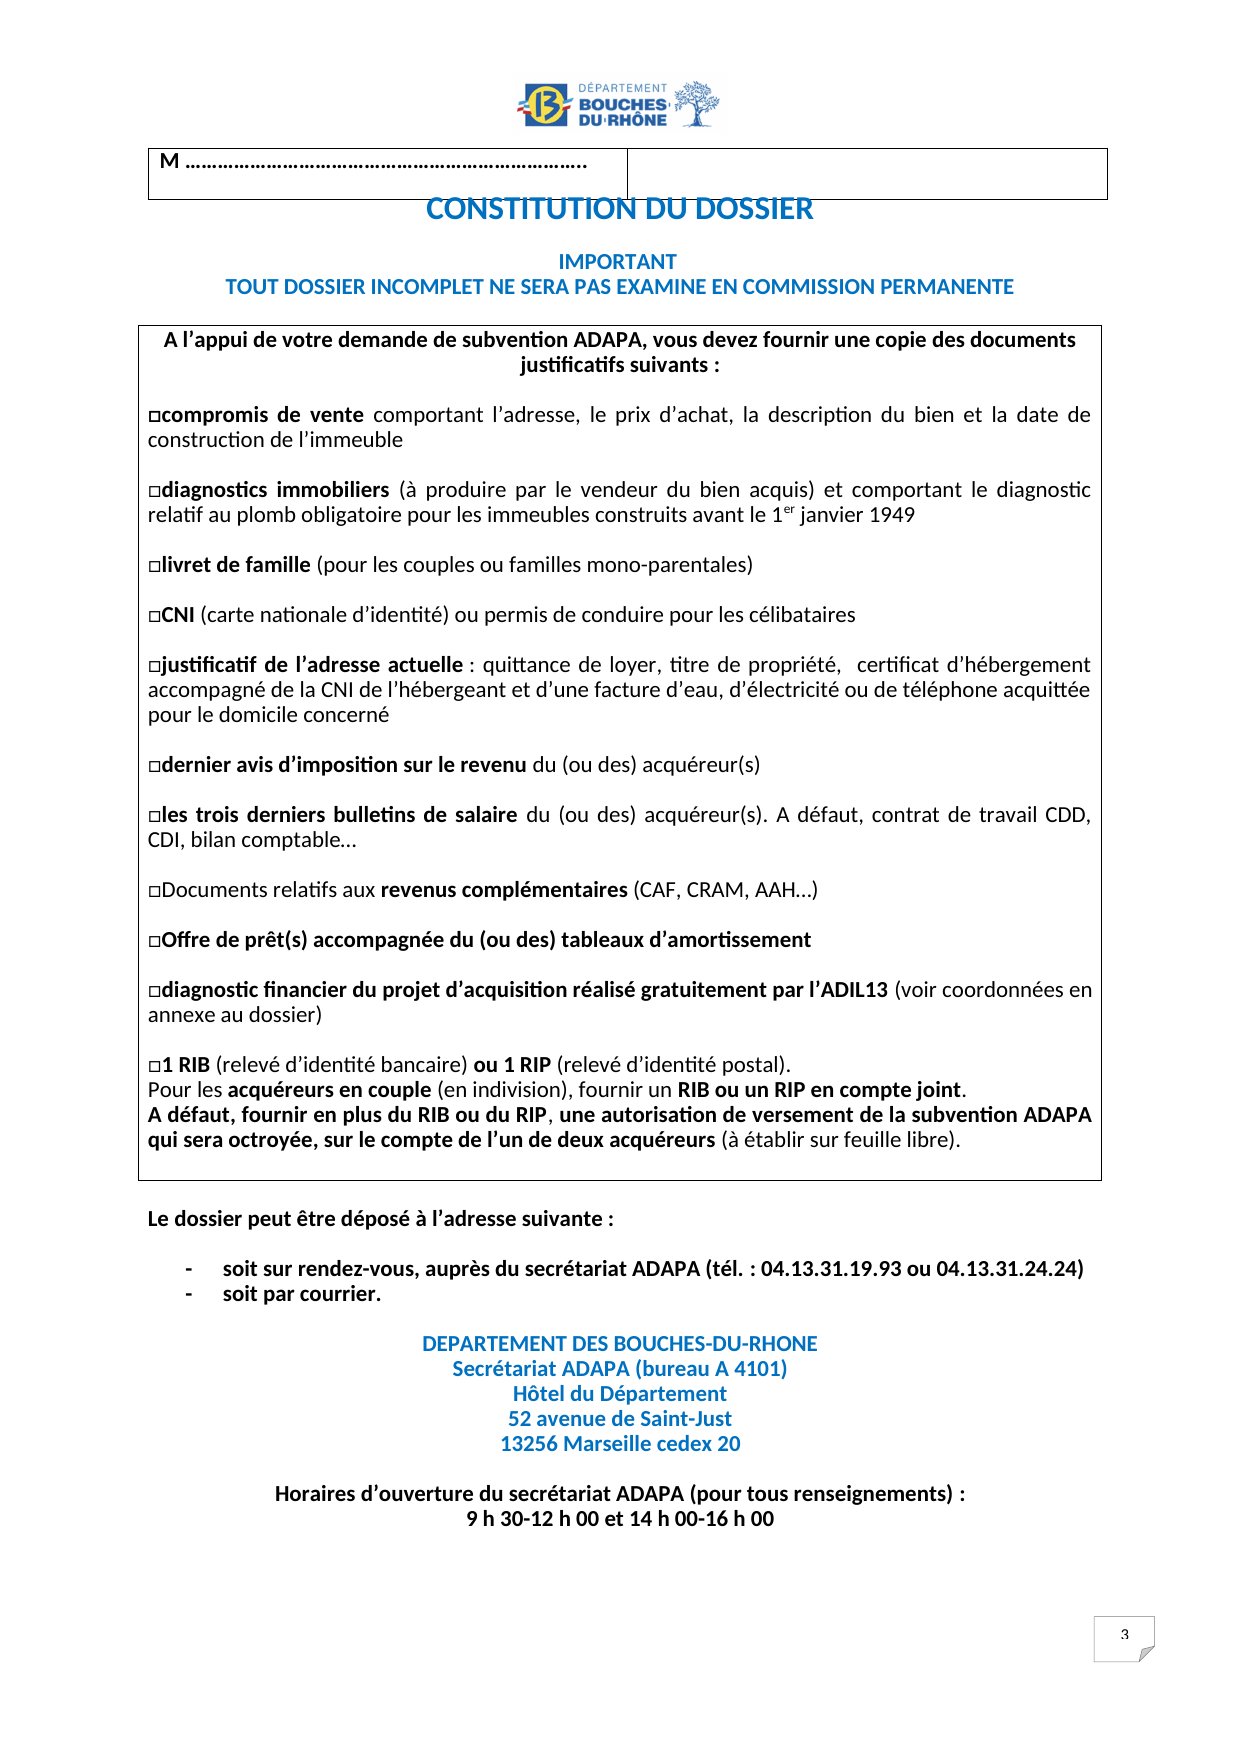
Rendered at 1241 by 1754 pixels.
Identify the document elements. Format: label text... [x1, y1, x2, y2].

text CONSTITUTION DU DOSSIER [148, 200, 1093, 225]
text Le dossier peut être déposé à l’adresse suivante : [148, 1206, 1093, 1231]
text □justificatif de l’adresse actuelle : quittance de loyer, titre de propriété, certificat d’hébergement accompagné de la CNI de l’hébergeant et d’une facture d’eau, d’électricité ou de téléphone acquittée pour le domicile concerné [148, 653, 1093, 728]
text □les trois derniers bulletins de salaire du (ou des) acquéreur(s). A défaut, contrat de travail CDD, CDI, bilan comptable… [148, 803, 1093, 853]
text Pour les acquéreurs en couple (en indivision), fournir un RIB ou un RIP en compte joint. [148, 1078, 1093, 1103]
text 52 avenue de Saint-Just [148, 1406, 1093, 1431]
text □Offre de prêt(s) accompagnée du (ou des) tableaux d’amortissement [148, 928, 1093, 953]
text □CNI (carte nationale d’identité) ou permis de conduire pour les célibataires [148, 603, 1093, 628]
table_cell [149, 149, 627, 199]
text IMPORTANT [148, 250, 1093, 275]
text □diagnostics immobiliers (à produire par le vendeur du bien acquis) et comportant le diagnostic relatif au plomb obligatoire pour les immeubles construits avant le 1er janvier 1949 [148, 478, 1093, 528]
table_cell [628, 149, 1107, 199]
text 9 h 30-12 h 00 et 14 h 00-16 h 00 [148, 1506, 1093, 1531]
text □dernier avis d’imposition sur le revenu du (ou des) acquéreur(s) [148, 753, 1093, 778]
text Secrétariat ADAPA (bureau A 4101) [148, 1356, 1093, 1381]
list soit par courrier. [185, 1281, 1093, 1306]
text Horaires d’ouverture du secrétariat ADAPA (pour tous renseignements) : [148, 1481, 1093, 1506]
text A défaut, fournir en plus du RIB ou du RIP, une autorisation de versement de la subvention ADAPA qui sera octroyée, sur le compte de l’un de deux acquéreurs (à établir sur feuille libre). [148, 1103, 1093, 1153]
text 13256 Marseille cedex 20 [148, 1431, 1093, 1456]
text □compromis de vente comportant l’adresse, le prix d’achat, la description du bien et la date de construction de l’immeuble [148, 403, 1093, 453]
picture [513, 73, 727, 134]
text □1 RIB (relevé d’identité bancaire) ou 1 RIP (relevé d’identité postal). [148, 1053, 1093, 1078]
text □Documents relatifs aux revenus complémentaires (CAF, CRAM, AAH…) [148, 878, 1093, 903]
text TOUT DOSSIER INCOMPLET NE SERA PAS EXAMINE EN COMMISSION PERMANENTE [148, 275, 1093, 300]
text A l’appui de votre demande de subvention ADAPA, vous devez fournir une copie des documents justificatifs suivants : [139, 326, 1101, 378]
text DEPARTEMENT DES BOUCHES-DU-RHONE [148, 1331, 1093, 1356]
text □livret de famille (pour les couples ou familles mono-parentales) [148, 553, 1093, 578]
text Hôtel du Département [148, 1381, 1093, 1406]
text □diagnostic financier du projet d’acquisition réalisé gratuitement par l’ADIL13 (voir coordonnées en annexe au dossier) [148, 978, 1093, 1028]
list soit sur rendez-vous, auprès du secrétariat ADAPA (tél. : 04.13.31.19.93 ou 04.13.31.24.24) [185, 1256, 1093, 1281]
